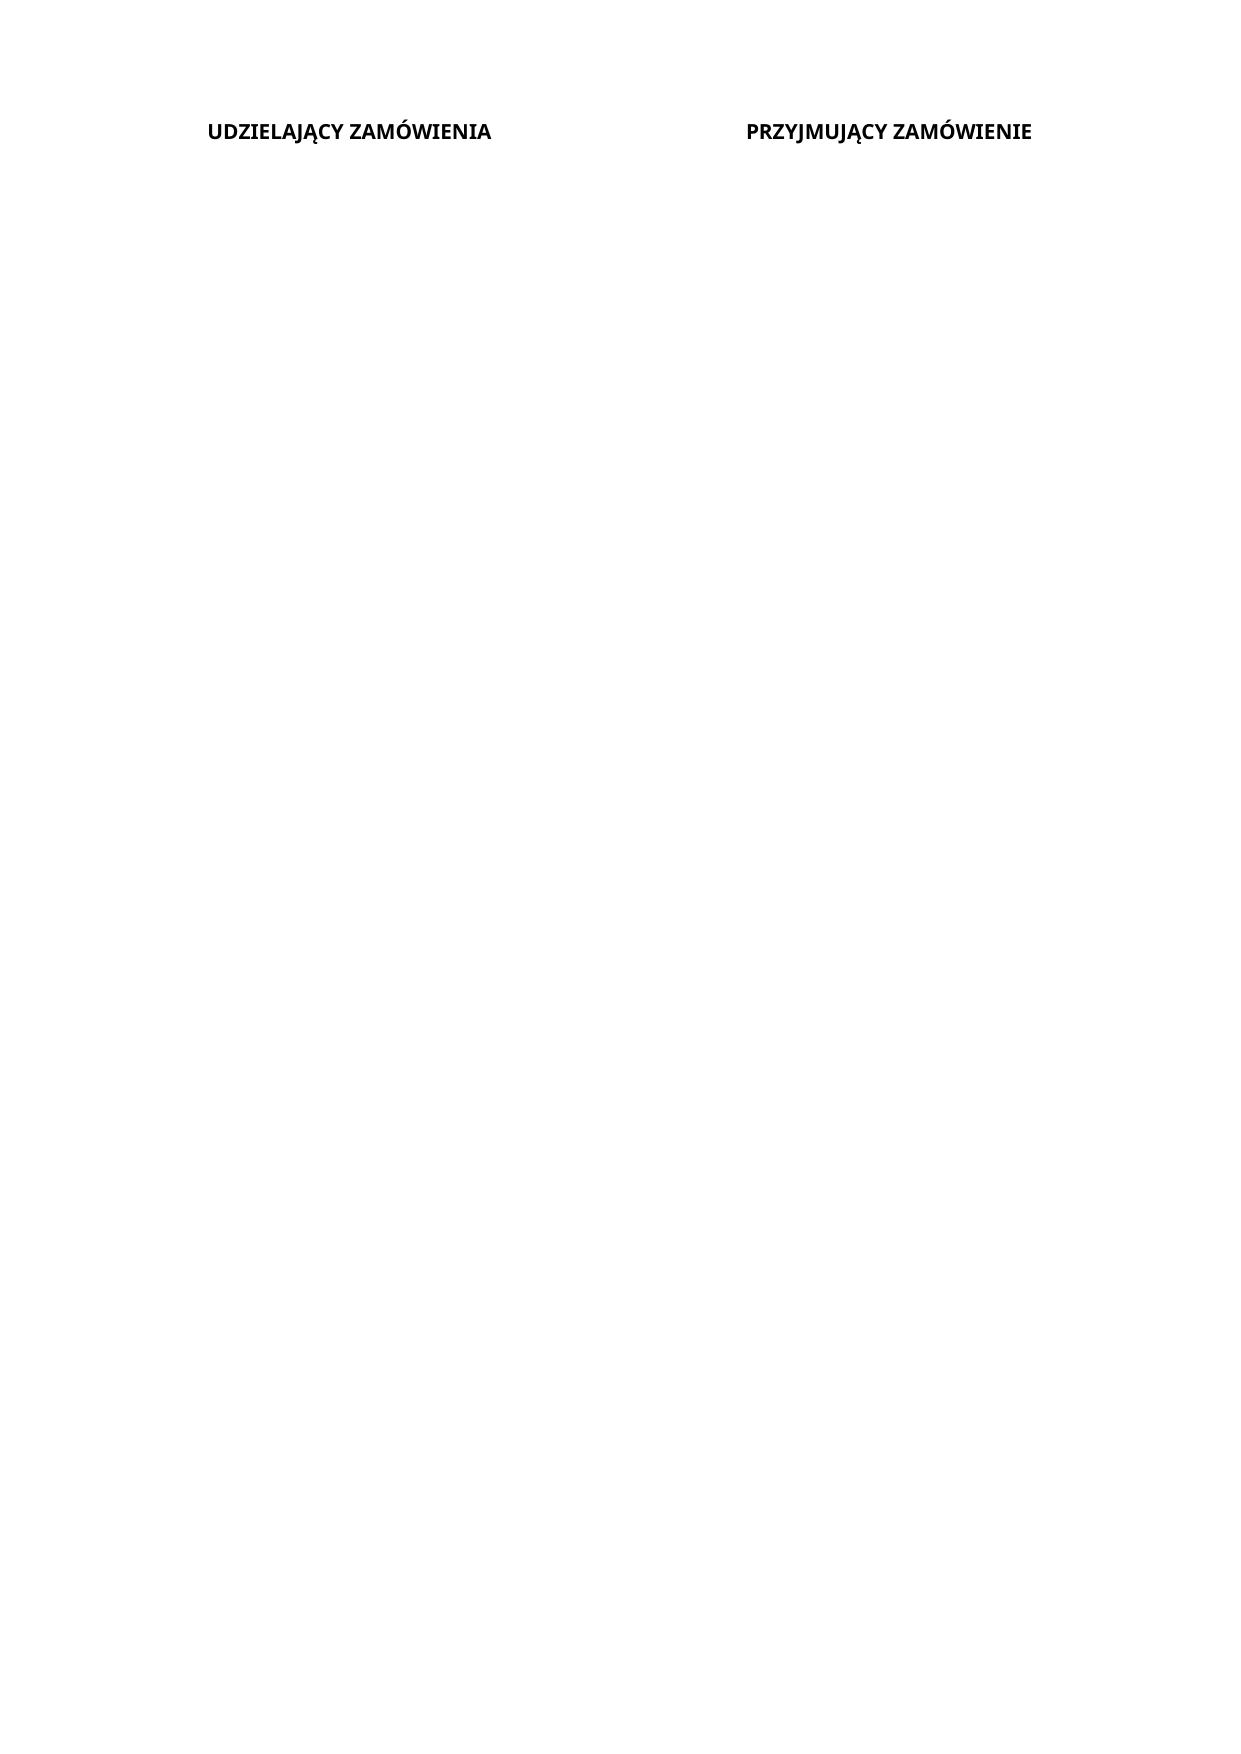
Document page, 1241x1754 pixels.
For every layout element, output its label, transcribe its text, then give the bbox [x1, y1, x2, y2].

subtitle UDZIELAJĄCY ZAMÓWIENIA PRZYJMUJĄCY ZAMÓWIENIE [148, 117, 1092, 146]
